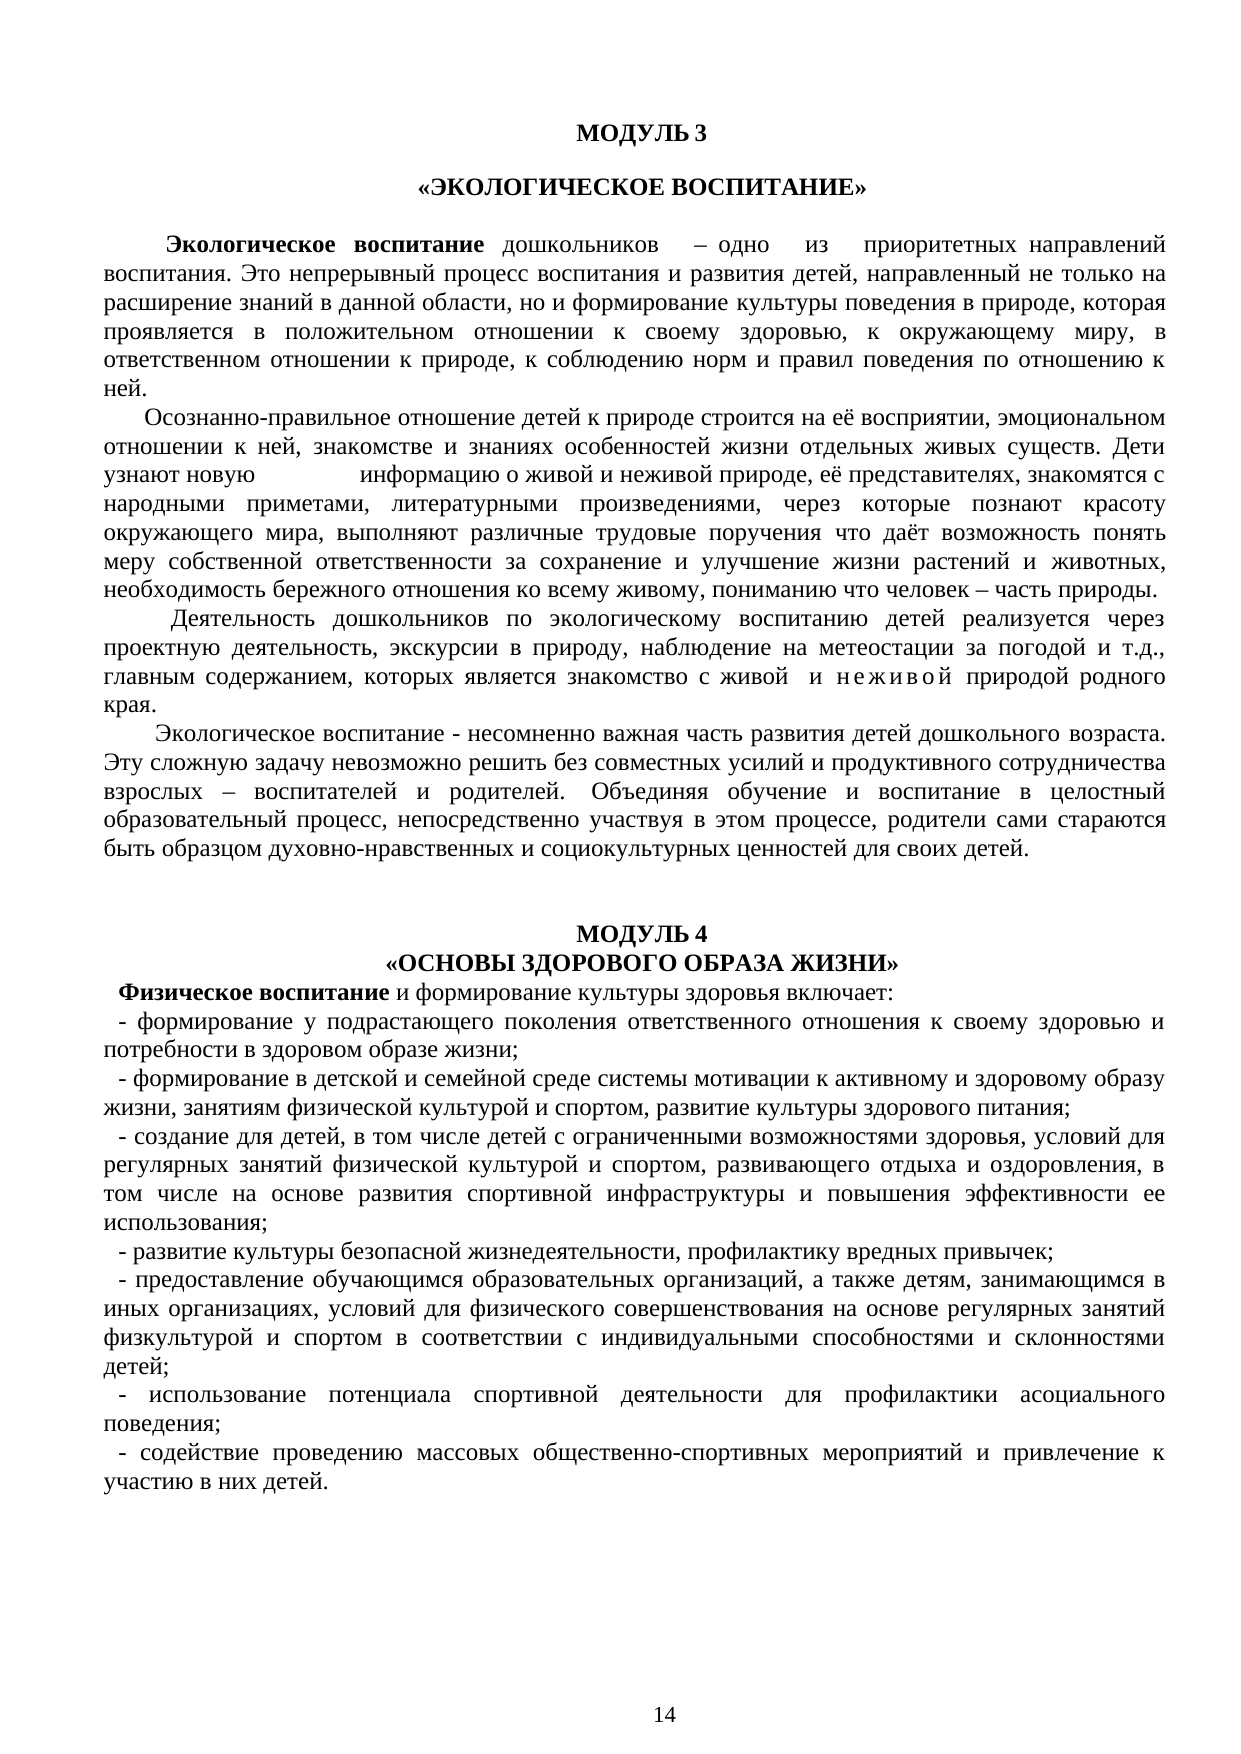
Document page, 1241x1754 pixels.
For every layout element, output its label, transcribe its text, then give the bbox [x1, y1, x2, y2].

text - предоставление обучающимся образовательных организаций, а также детям, занимающимся в иных организациях, условий для физического совершенствования на основе регулярных занятий физкультурой и спортом в соответствии с индивидуальными способностями и склонностями детей; [103, 1264, 1166, 1379]
text - развитие культуры безопасной жизнедеятельности, профилактику вредных привычек; [103, 1236, 1166, 1264]
text Физическое воспитание и формирование культуры здоровья включает: [103, 977, 1166, 1006]
text МОДУЛЬ 3 [103, 118, 1166, 147]
text - формирование в детской и семейной среде системы мотивации к активному и здоровому образу жизни, занятиям физической культурой и спортом, развитие культуры здорового питания; [103, 1063, 1166, 1121]
text Экологическое воспитание дошкольников – одно из приоритетных направлений воспитания. Это непрерывный процесс воспитания и развития детей, направленный не только на расширение знаний в данной области, но и формирование культуры поведения в природе, которая проявляется в положительном отношении к своему здоровью, к окружающему миру, в ответственном отношении к природе, к соблюдению норм и правил поведения по отношению к ней. [103, 229, 1166, 402]
text Деятельность дошкольников по экологическому воспитанию детей реализуется через проектную деятельность, экскурсии в природу, наблюдение на метеостации за погодой и т.д., главным содержанием, которых является знакомство с живой и неживой природой родного края. [103, 603, 1166, 718]
text - формирование у подрастающего поколения ответственного отношения к своему здоровью и потребности в здоровом образе жизни; [103, 1006, 1166, 1063]
text Экологическое воспитание - несомненно важная часть развития детей дошкольного возраста. Эту сложную задачу невозможно решить без совместных усилий и продуктивного сотрудничества взрослых – воспитателей и родителей. Объединяя обучение и воспитание в целостный образовательный процесс, непосредственно участвуя в этом процессе, родители сами стараются быть образцом духовно-нравственных и социокультурных ценностей для своих детей. [103, 718, 1166, 862]
text МОДУЛЬ 4 [103, 919, 1166, 948]
text - использование потенциала спортивной деятельности для профилактики асоциального поведения; [103, 1379, 1166, 1437]
text - создание для детей, в том числе детей с ограниченными возможностями здоровья, условий для регулярных занятий физической культурой и спортом, развивающего отдыха и оздоровления, в том числе на основе развития спортивной инфраструктуры и повышения эффективности ее использования; [103, 1121, 1166, 1236]
text Осознанно-правильное отношение детей к природе строится на её восприятии, эмоциональном отношении к ней, знакомстве и знаниях особенностей жизни отдельных живых существ. Дети узнают новую информацию о живой и неживой природе, её представителях, знакомятся с народными приметами, литературными произведениями, через которые познают красоту окружающего мира, выполняют различные трудовые поручения что даёт возможность понять меру собственной ответственности за сохранение и улучшение жизни растений и животных, необходимость бережного отношения ко всему живому, пониманию что человек – часть природы. [103, 402, 1166, 603]
text - содействие проведению массовых общественно-спортивных мероприятий и привлечение к участию в них детей. [103, 1437, 1166, 1494]
text «ЭКОЛОГИЧЕСКОЕ ВОСПИТАНИЕ» [103, 172, 1166, 201]
text «ОСНОВЫ ЗДОРОВОГО ОБРАЗА ЖИЗНИ» [103, 948, 1166, 977]
